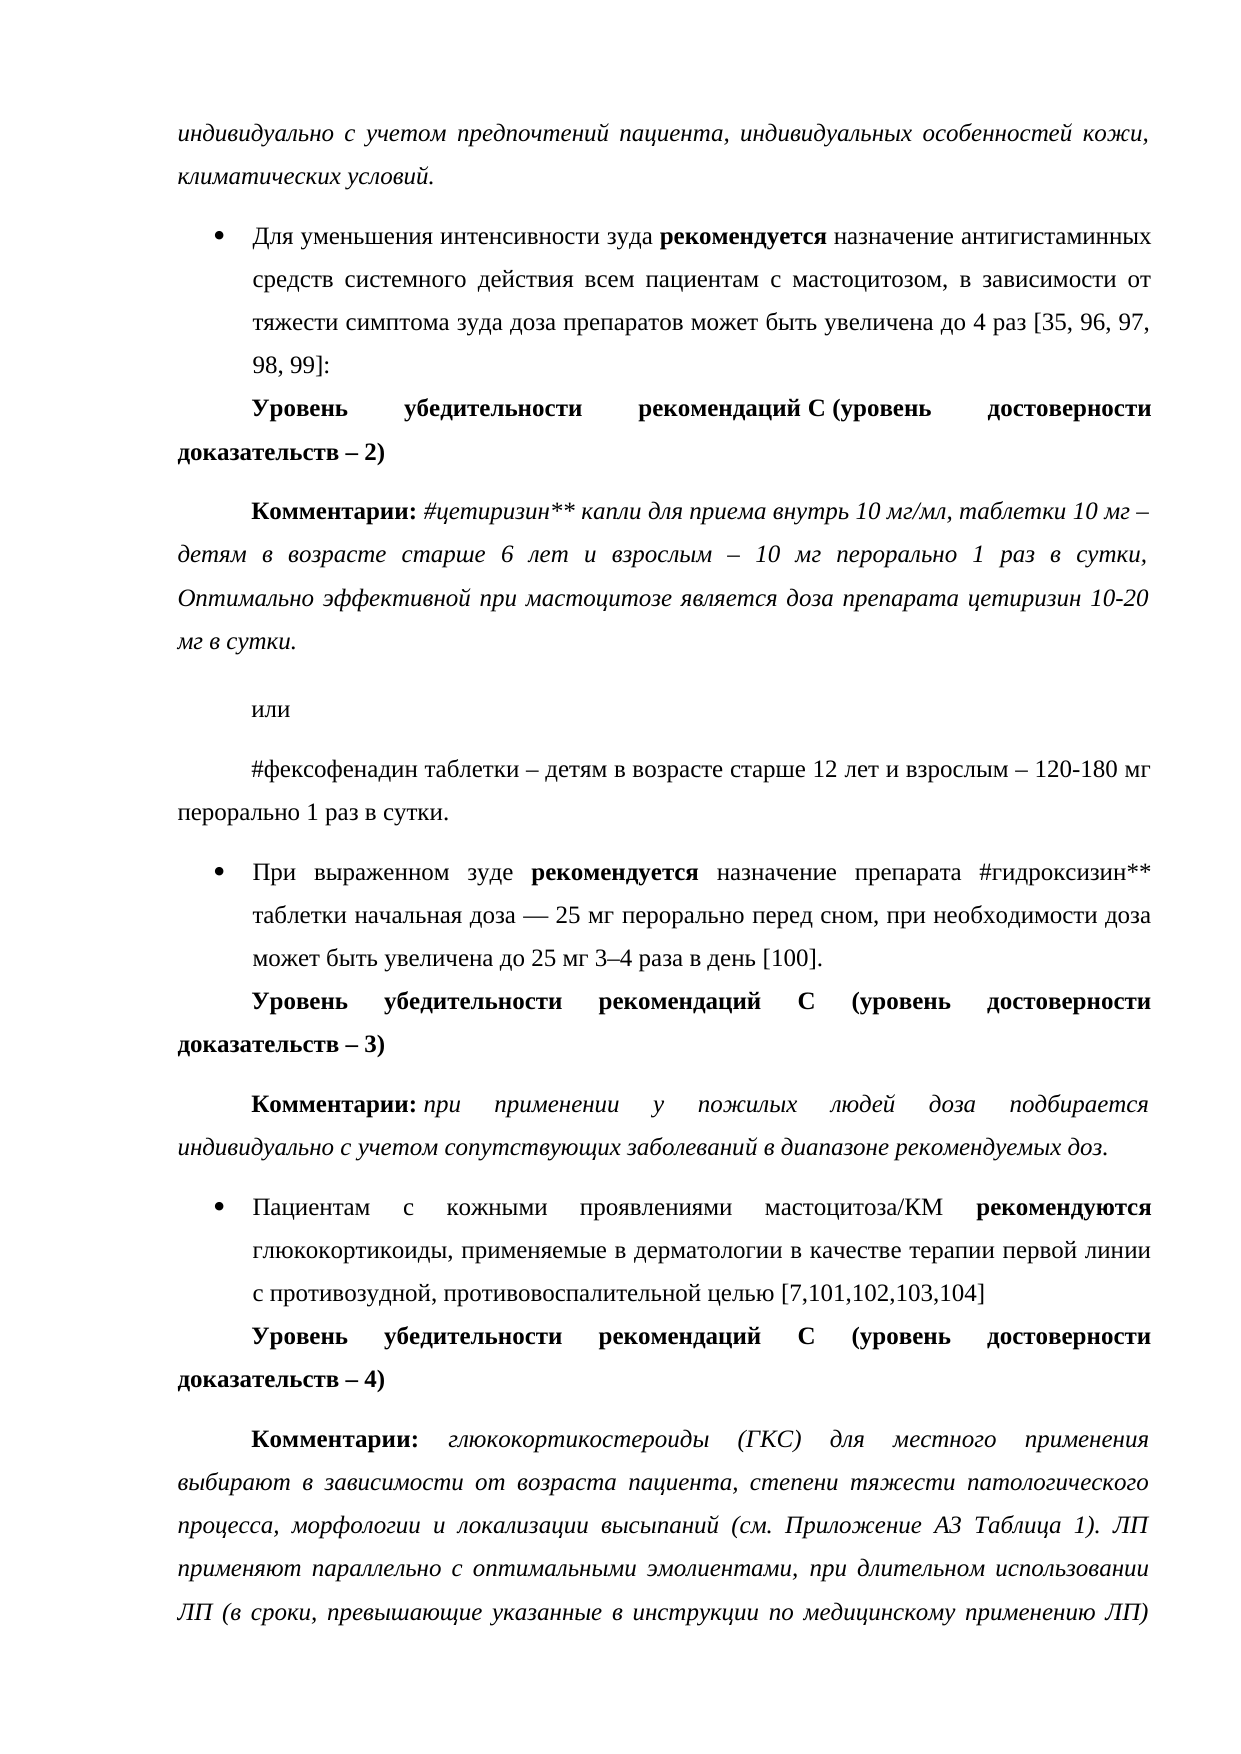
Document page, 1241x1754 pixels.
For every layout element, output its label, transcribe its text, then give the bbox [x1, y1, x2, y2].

text Уровень убедительности рекомендаций С (уровень достоверности доказательств – 5) [177, 204, 1152, 276]
text Уровень убедительности рекомендаций С (уровень достоверности доказательств – 2) [177, 669, 1152, 741]
list При выраженном зуде рекомендуется назначение препарата #гидроксизин** таблетки начальная доза — 25 мг перорально перед сном, при необходимости доза может быть увеличена до 25 мг 3–4 раза в день [100]. [215, 1132, 1152, 1247]
text Комментарии: при применении у пожилых людей доза подбирается индивидуально с учетом сопутствующих заболеваний в диапазоне рекомендуемых доз. [177, 1364, 1152, 1436]
list Пациентам с кожными проявлениями мастоцитоза/КМ рекомендуются глюкокортикоиды, применяемые в дерматологии в качестве терапии первой линии с противозудной, противовоспалительной целью [7,101,102,103,104] [215, 1467, 1152, 1582]
text Комментарии: #цетиризин** капли для приема внутрь 10 мг/мл, таблетки 10 мг – детям в возрасте старше 6 лет и взрослым – 10 мг перорально 1 раз в сутки, Оптимально эффективной при мастоцитозе является доза препарата цетиризин 10-20 мг в сутки. [177, 772, 1152, 930]
list Рекомендуются всем пациентам с кожными проявлениями мастоцитоза/КМ увлажняющие и смягчающие средства (эмоленты) наружно [59, 95]. [215, 118, 1152, 190]
text или [177, 969, 1152, 998]
list Для уменьшения интенсивности зуда рекомендуется назначение антигистаминных средств системного действия всем пациентам с мастоцитозом, в зависимости от тяжести симптома зуда доза препаратов может быть увеличена до 4 раз [35, 96, 97, 98, 99]: [215, 496, 1152, 654]
text Уровень убедительности рекомендаций С (уровень достоверности доказательств – 3) [177, 1261, 1152, 1333]
text #фексофенадин таблетки – детям в возрасте старше 12 лет и взрослым – 120-180 мг перорально 1 раз в сутки. [177, 1029, 1152, 1101]
text Комментарии: эмоленты могут использоваться в форме лосьонов, кремов, мазей, моющих средств, средств для ванн. Выбор препарата и его формы осуществляется индивидуально с учетом предпочтений пациента, индивидуальных особенностей кожи, климатических условий. [177, 307, 1152, 465]
